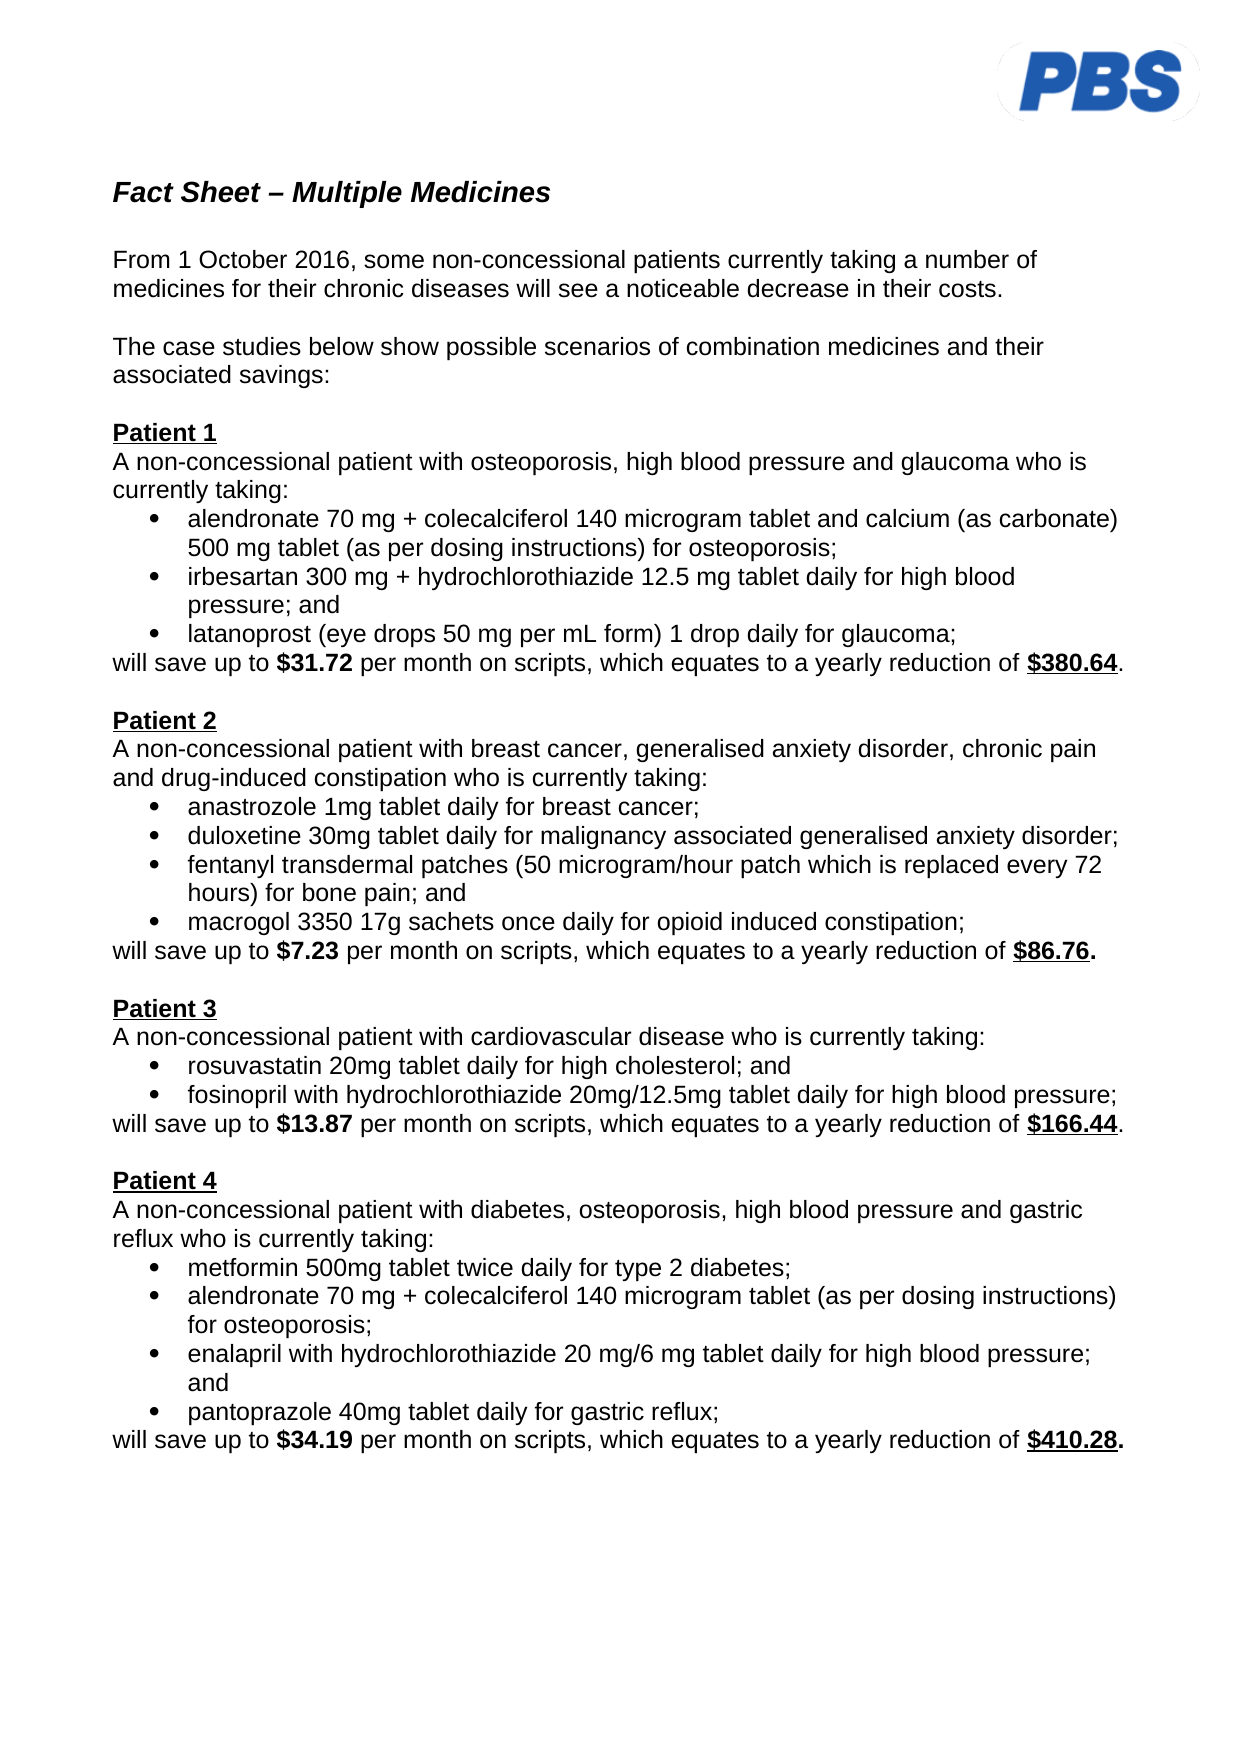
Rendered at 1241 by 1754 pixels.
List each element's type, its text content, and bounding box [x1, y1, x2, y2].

subtitle Patient 1 [112, 418, 1128, 447]
text will save up to $13.87 per month on scripts, which equates to a yearly reduction of $166.44. [112, 1109, 1128, 1137]
subtitle Patient 2 [112, 706, 1128, 734]
list rosuvastatin 20mg tablet daily for high cholesterol; and [150, 1051, 1128, 1080]
list latanoprost (eye drops 50 mg per mL form) 1 drop daily for glaucoma; [150, 619, 1128, 648]
list alendronate 70 mg + colecalciferol 140 microgram tablet (as per dosing instructions) for osteoporosis; [150, 1281, 1128, 1339]
list fentanyl transdermal patches (50 microgram/hour patch which is replaced every 72 hours) for bone pain; and [150, 849, 1128, 907]
list metformin 500mg tablet twice daily for type 2 diabetes; [150, 1252, 1128, 1281]
list alendronate 70 mg + colecalciferol 140 microgram tablet and calcium (as carbonate) 500 mg tablet (as per dosing instructions) for osteoporosis; [150, 504, 1128, 562]
text A non-concessional patient with cardiovascular disease who is currently taking: [112, 1022, 1128, 1051]
text will save up to $34.19 per month on scripts, which equates to a yearly reduction of $410.28. [112, 1425, 1128, 1454]
list irbesartan 300 mg + hydrochlorothiazide 12.5 mg tablet daily for high blood pressure; and [150, 562, 1128, 619]
list anastrozole 1mg tablet daily for breast cancer; [150, 792, 1128, 821]
text A non-concessional patient with breast cancer, generalised anxiety disorder, chronic pain and drug-induced constipation who is currently taking: [112, 734, 1128, 792]
subtitle Patient 4 [112, 1166, 1128, 1195]
text Patient 3 [112, 993, 1128, 1022]
list fosinopril with hydrochlorothiazide 20mg/12.5mg tablet daily for high blood pressure; [150, 1080, 1128, 1109]
list pantoprazole 40mg tablet daily for gastric reflux; [150, 1397, 1128, 1425]
text A non-concessional patient with osteoporosis, high blood pressure and glaucoma who is currently taking: [112, 447, 1128, 504]
list macrogol 3350 17g sachets once daily for opioid induced constipation; [150, 907, 1128, 936]
list duloxetine 30mg tablet daily for malignancy associated generalised anxiety disorder; [150, 821, 1128, 849]
text A non-concessional patient with diabetes, osteoporosis, high blood pressure and gastric reflux who is currently taking: [112, 1195, 1128, 1252]
list enalapril with hydrochlorothiazide 20 mg/6 mg tablet daily for high blood pressure; and [150, 1339, 1128, 1397]
text will save up to $31.72 per month on scripts, which equates to a yearly reduction of $380.64. [112, 648, 1128, 677]
text From 1 October 2016, some non-concessional patients currently taking a number of medicines for their chronic diseases will see a noticeable decrease in their costs. [112, 245, 1128, 303]
text will save up to $7.23 per month on scripts, which equates to a yearly reduction of $86.76. [112, 936, 1128, 965]
text The case studies below show possible scenarios of combination medicines and their associated savings: [112, 332, 1128, 389]
subtitle Fact Sheet – Multiple Medicines [112, 175, 1128, 208]
picture [996, 42, 1201, 122]
